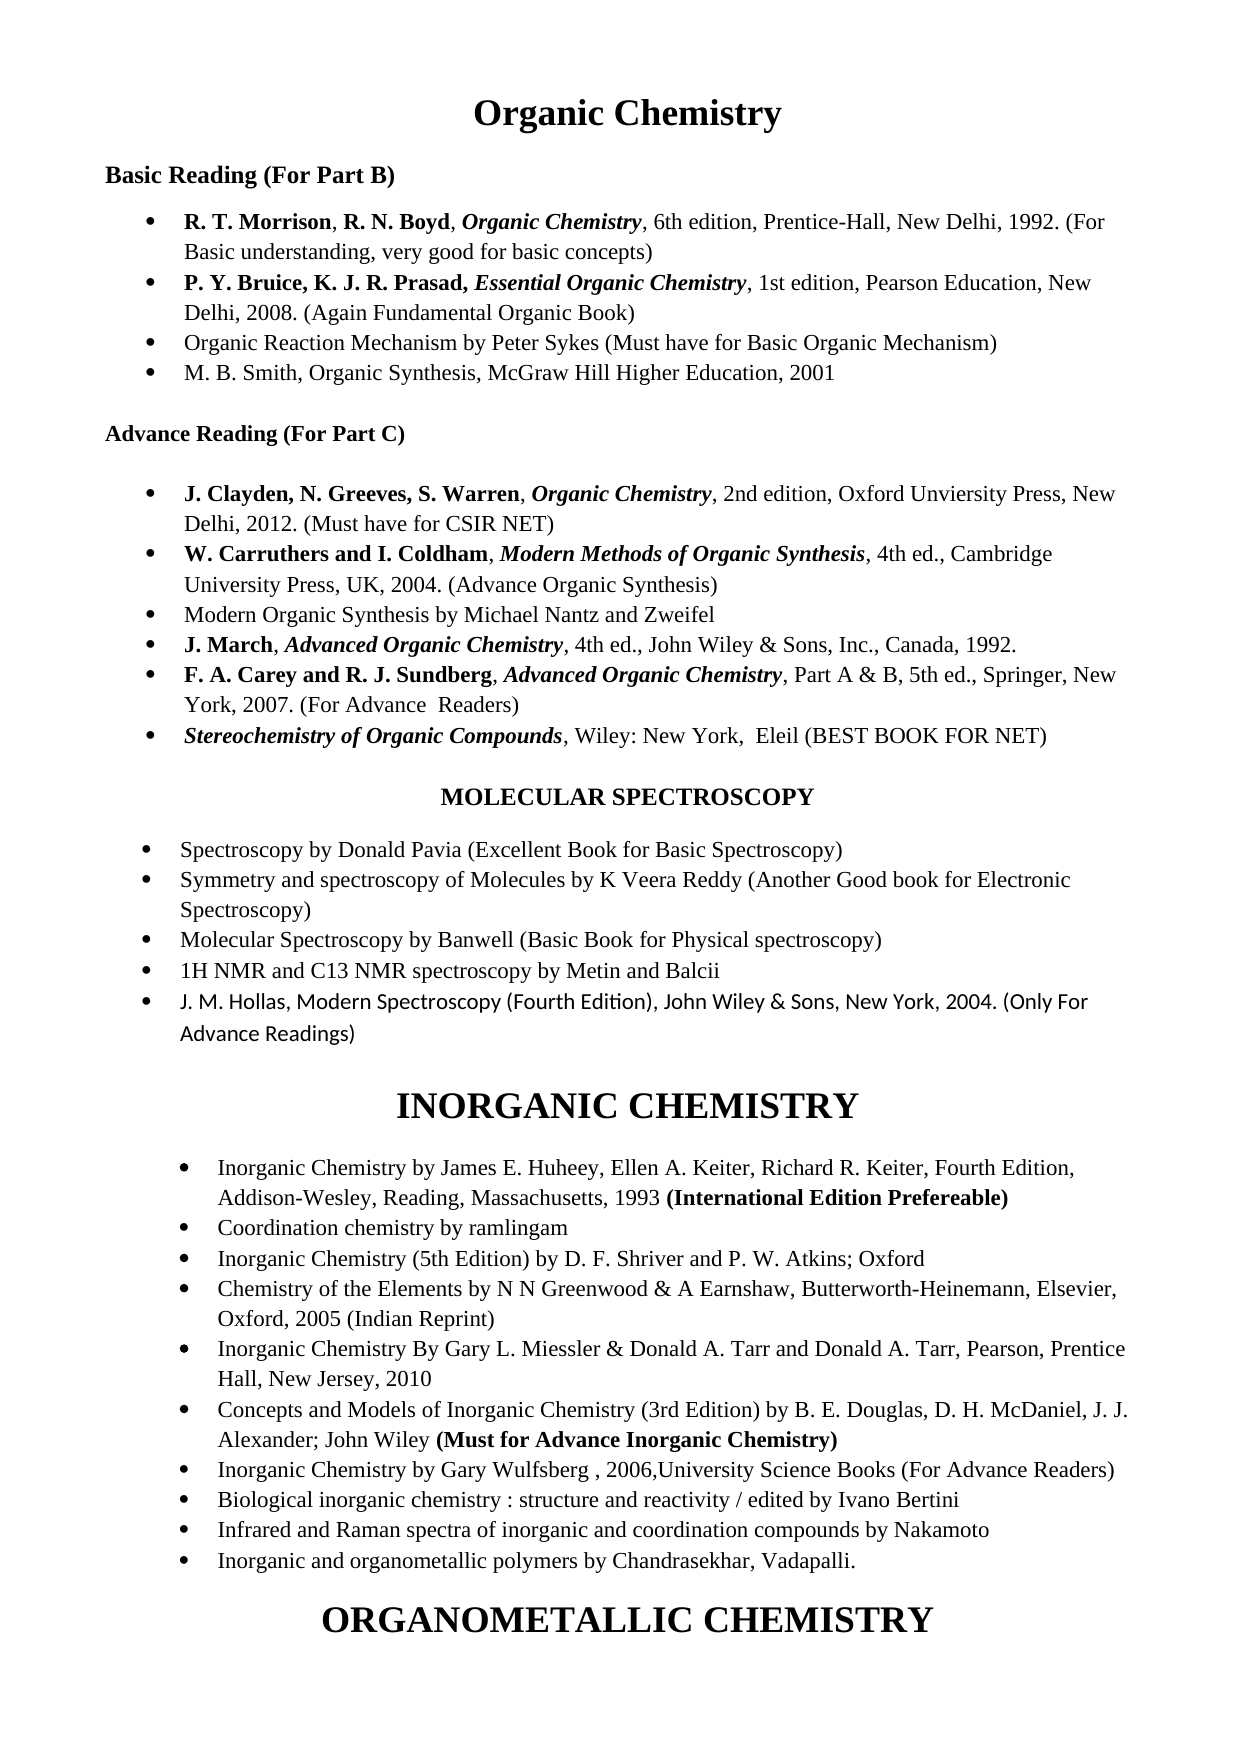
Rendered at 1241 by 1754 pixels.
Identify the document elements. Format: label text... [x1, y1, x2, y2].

list Inorganic Chemistry By Gary L. Miessler & Donald A. Tarr and Donald A. Tarr, Pearson, Prentice Hall, New Jersey, 2010 [180, 1335, 1150, 1392]
list Chemistry of the Elements by N N Greenwood & A Earnshaw, Butterworth-Heinemann, Elsevier, Oxford, 2005 (Indian Reprint) [180, 1275, 1150, 1331]
list J. Clayden, N. Greeves, S. Warren, Organic Chemistry, 2nd edition, Oxford Unviersity Press, New Delhi, 2012. (Must have for CSIR NET) [146, 480, 1150, 537]
list Symmetry and spectroscopy of Molecules by K Veera Reddy (Another Good book for Electronic Spectroscopy) [142, 866, 1150, 923]
text ORGANOMETALLIC CHEMISTRY [105, 1598, 1150, 1641]
text INORGANIC CHEMISTRY [105, 1083, 1150, 1127]
list Biological inorganic chemistry : structure and reactivity / edited by Ivano Bertini [180, 1486, 1150, 1513]
list Molecular Spectroscopy by Banwell (Basic Book for Physical spectroscopy) [142, 927, 1150, 953]
list J. March, Advanced Organic Chemistry, 4th ed., John Wiley & Sons, Inc., Canada, 1992. [146, 631, 1150, 657]
list 1H NMR and C13 NMR spectroscopy by Metin and Balcii [142, 957, 1150, 983]
text Advance Reading (For Part C) [105, 419, 1150, 446]
list Organic Reaction Mechanism by Peter Sykes (Must have for Basic Organic Mechanism) [146, 329, 1150, 355]
list R. T. Morrison, R. N. Boyd, Organic Chemistry, 6th edition, Prentice-Hall, New Delhi, 1992. (For Basic understanding, very good for basic concepts) [146, 208, 1150, 265]
list Concepts and Models of Inorganic Chemistry (3rd Edition) by B. E. Douglas, D. H. McDaniel, J. J. Alexander; John Wiley (Must for Advance Inorganic Chemistry) [180, 1396, 1150, 1452]
list Spectroscopy by Donald Pavia (Excellent Book for Basic Spectroscopy) [142, 836, 1150, 862]
text Basic Reading (For Part B) [105, 160, 1150, 189]
list M. B. Smith, Organic Synthesis, McGraw Hill Higher Education, 2001 [146, 359, 1150, 386]
list Coordination chemistry by ramlingam [180, 1214, 1150, 1241]
list P. Y. Bruice, K. J. R. Prasad, Essential Organic Chemistry, 1st edition, Pearson Education, New Delhi, 2008. (Again Fundamental Organic Book) [146, 268, 1150, 325]
text MOLECULAR SPECTROSCOPY [105, 782, 1150, 811]
list F. A. Carey and R. J. Sundberg, Advanced Organic Chemistry, Part A & B, 5th ed., Springer, New York, 2007. (For Advance Readers) [146, 661, 1150, 718]
list Inorganic Chemistry by James E. Huheey, Ellen A. Keiter, Richard R. Keiter, Fourth Edition, Addison-Wesley, Reading, Massachusetts, 1993 (International Edition Prefereable) [180, 1154, 1150, 1211]
text Organic Chemistry [105, 90, 1150, 133]
list W. Carruthers and I. Coldham, Modern Methods of Organic Synthesis, 4th ed., Cambridge University Press, UK, 2004. (Advance Organic Synthesis) [146, 540, 1150, 597]
list Modern Organic Synthesis by Michael Nantz and Zweifel [146, 601, 1150, 627]
list Inorganic and organometallic polymers by Chandrasekhar, Vadapalli. [180, 1547, 1150, 1573]
list Infrared and Raman spectra of inorganic and coordination compounds by Nakamoto [180, 1516, 1150, 1543]
list Inorganic Chemistry (5th Edition) by D. F. Shriver and P. W. Atkins; Oxford [180, 1244, 1150, 1271]
list Inorganic Chemistry by Gary Wulfsberg , 2006,University Science Books (For Advance Readers) [180, 1456, 1150, 1482]
list J. M. Hollas, Modern Spectroscopy (Fourth Edition), John Wiley & Sons, New York, 2004. (Only For Advance Readings) [142, 987, 1150, 1047]
list Stereochemistry of Organic Compounds, Wiley: New York, Eleil (BEST BOOK FOR NET) [146, 722, 1150, 748]
